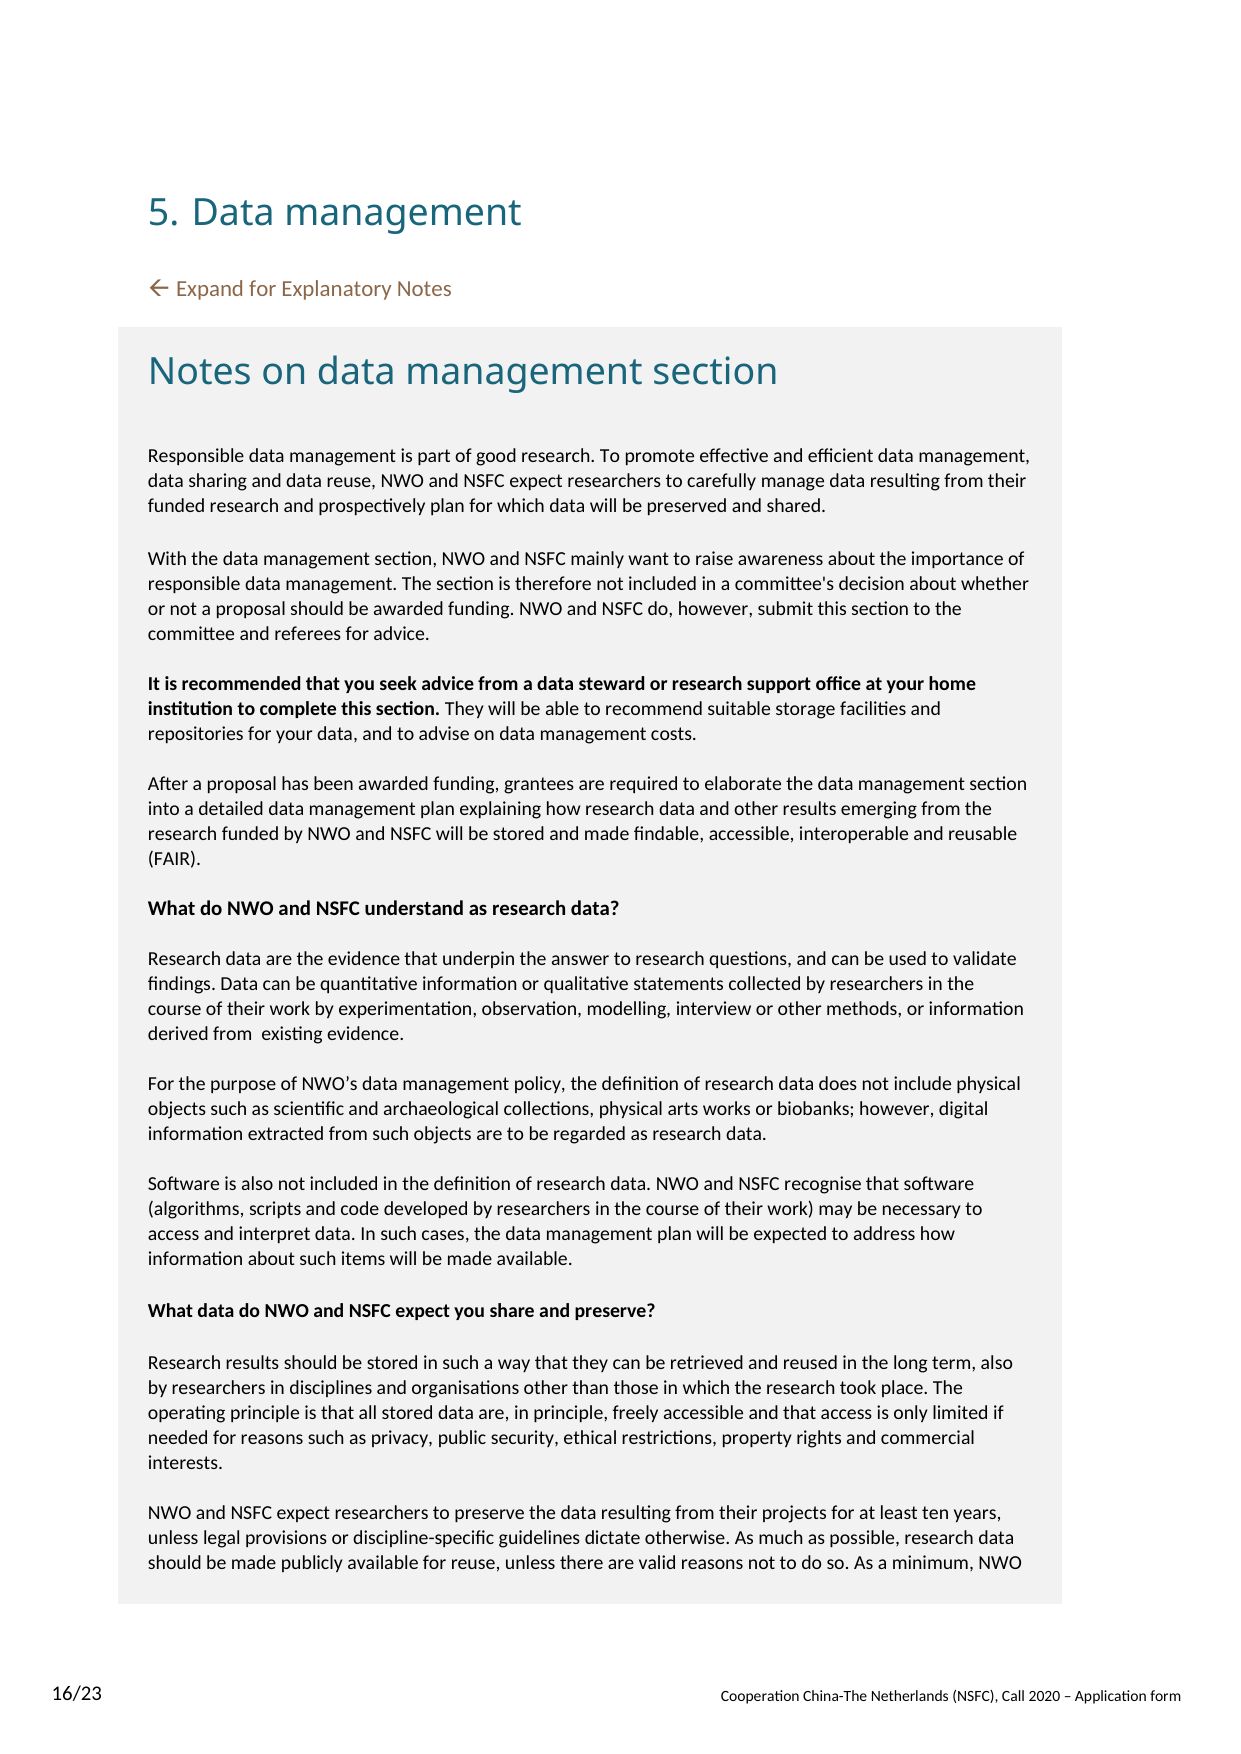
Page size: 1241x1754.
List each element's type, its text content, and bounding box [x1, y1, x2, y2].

subtitle Data management [148, 185, 1092, 236]
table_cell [118, 425, 1062, 1604]
table_header Notes on data management section [118, 327, 1062, 425]
text Expand for Explanatory Notes [148, 274, 1092, 302]
